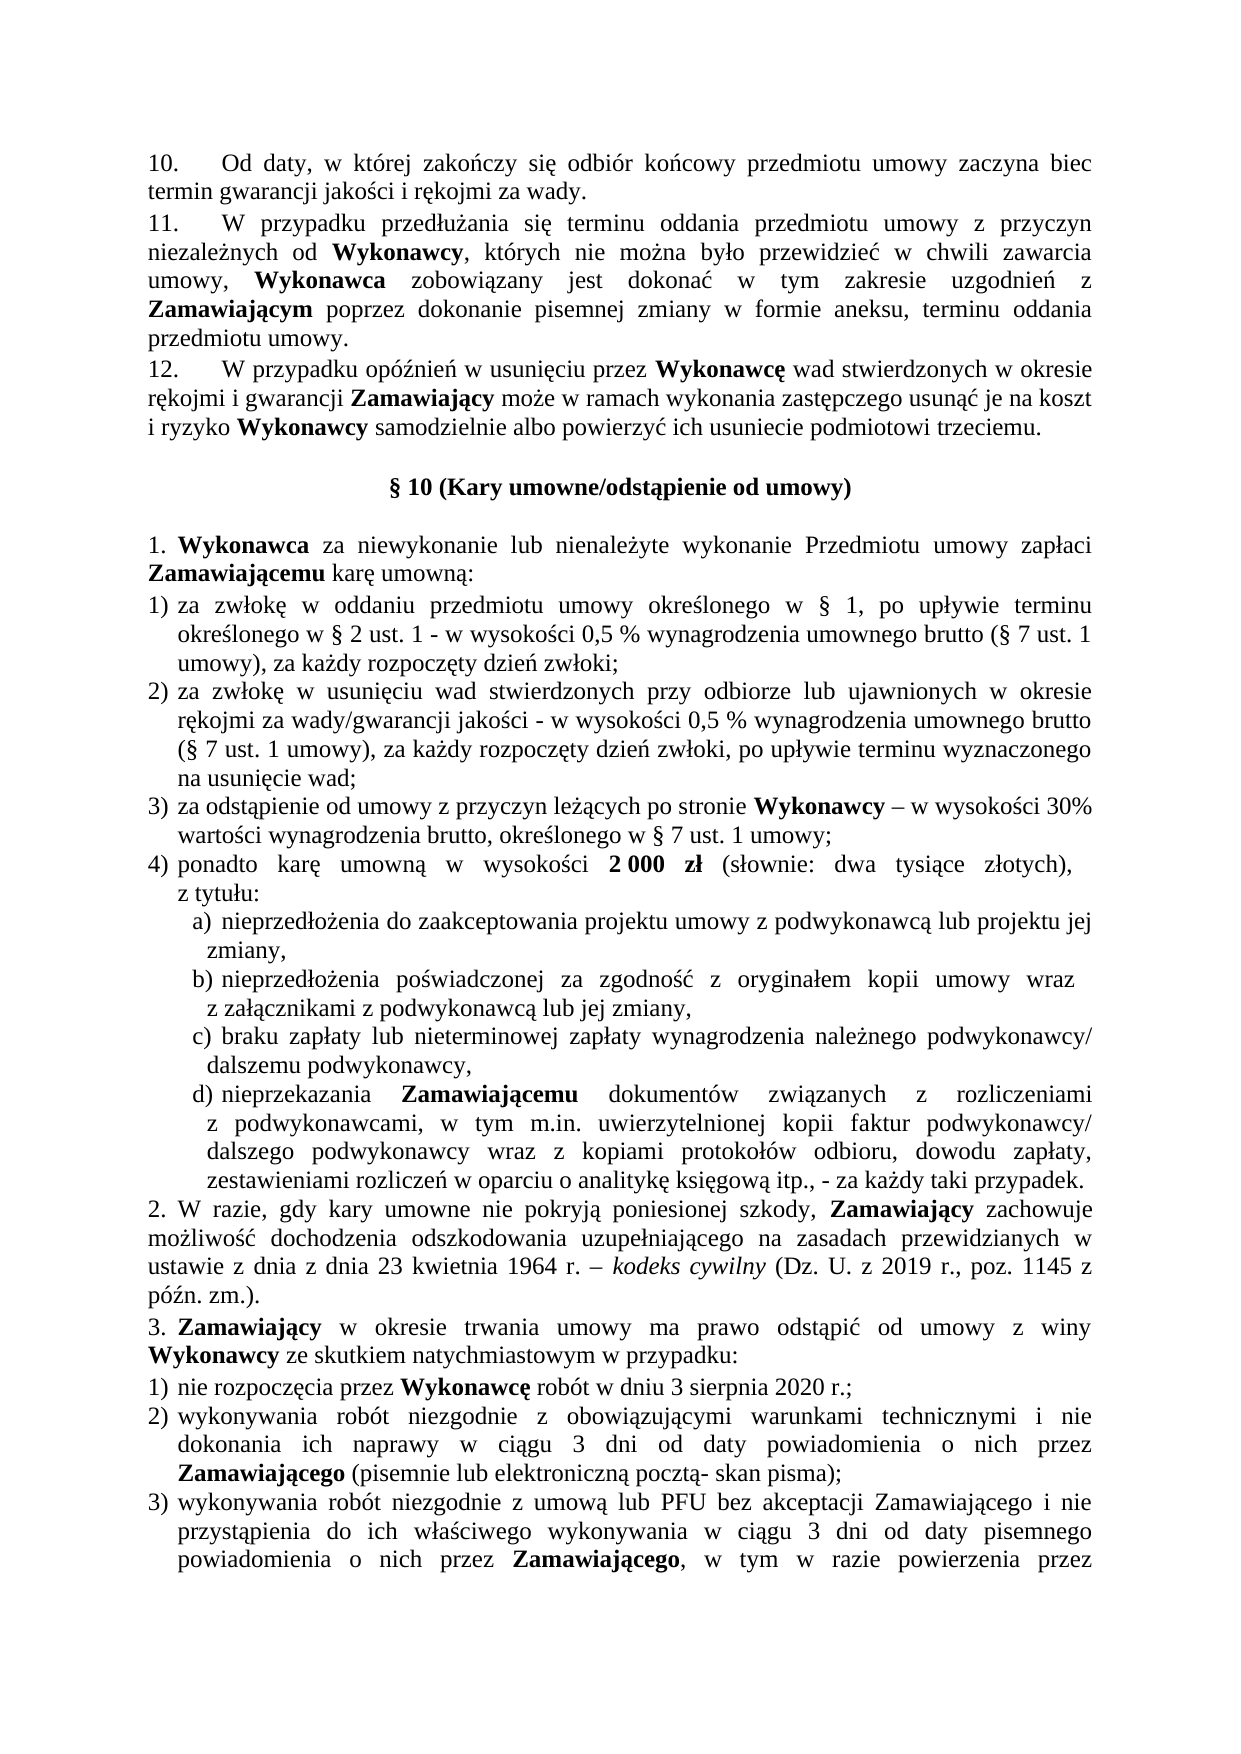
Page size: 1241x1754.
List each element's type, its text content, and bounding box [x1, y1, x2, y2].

list nieprzekazania Zamawiającemu dokumentów związanych z rozliczeniami z podwykonawcami, w tym m.in. uwierzytelnionej kopii faktur podwykonawcy/ dalszego podwykonawcy wraz z kopiami protokołów odbioru, dowodu zapłaty, zestawieniami rozliczeń w oparciu o analitykę księgową itp., - za każdy taki przypadek. [192, 1079, 1093, 1194]
list Od daty, w której zakończy się odbiór końcowy przedmiotu umowy zaczyna biec termin gwarancji jakości i rękojmi za wady. [148, 148, 1093, 205]
list za zwłokę w oddaniu przedmiotu umowy określonego w § 1, po upływie terminu określonego w § 2 ust. 1 - w wysokości 0,5 % wynagrodzenia umownego brutto (§ 7 ust. 1 umowy), za każdy rozpoczęty dzień zwłoki; [148, 590, 1093, 676]
list nieprzedłożenia do zaakceptowania projektu umowy z podwykonawcą lub projektu jej zmiany, [192, 906, 1093, 964]
list nieprzedłożenia poświadczonej za zgodność z oryginałem kopii umowy wraz z załącznikami z podwykonawcą lub jej zmiany, [192, 964, 1093, 1021]
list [148, 1487, 1093, 1573]
list Zamawiający w okresie trwania umowy ma prawo odstąpić od umowy z winy Wykonawcy ze skutkiem natychmiastowym w przypadku: [148, 1312, 1093, 1369]
list Wykonawca za niewykonanie lub nienależyte wykonanie Przedmiotu umowy zapłaci Zamawiającemu karę umowną: [148, 530, 1093, 587]
list za zwłokę w usunięciu wad stwierdzonych przy odbiorze lub ujawnionych w okresie rękojmi za wady/gwarancji jakości - w wysokości 0,5 % wynagrodzenia umownego brutto (§ 7 ust. 1 umowy), za każdy rozpoczęty dzień zwłoki, po upływie terminu wyznaczonego na usunięcie wad; [148, 676, 1093, 791]
list W przypadku opóźnień w usunięciu przez Wykonawcę wad stwierdzonych w okresie rękojmi i gwarancji Zamawiający może w ramach wykonania zastępczego usunąć je na koszt i ryzyko Wykonawcy samodzielnie albo powierzyć ich usuniecie podmiotowi trzeciemu. [148, 354, 1093, 441]
list nie rozpoczęcia przez Wykonawcę robót w dniu 3 sierpnia 2020 r.; [148, 1372, 1093, 1401]
list braku zapłaty lub nieterminowej zapłaty wynagrodzenia należnego podwykonawcy/ dalszemu podwykonawcy, [192, 1021, 1093, 1079]
list wykonywania robót niezgodnie z obowiązującymi warunkami technicznymi i nie dokonania ich naprawy w ciągu 3 dni od daty powiadomienia o nich przez Zamawiającego (pisemnie lub elektroniczną pocztą- skan pisma); [148, 1401, 1093, 1487]
list W przypadku przedłużania się terminu oddania przedmiotu umowy z przyczyn niezależnych od Wykonawcy, których nie można było przewidzieć w chwili zawarcia umowy, Wykonawca zobowiązany jest dokonać w tym zakresie uzgodnień z Zamawiającym poprzez dokonanie pisemnej zmiany w formie aneksu, terminu oddania przedmiotu umowy. [148, 208, 1093, 352]
list za odstąpienie od umowy z przyczyn leżących po stronie Wykonawcy – w wysokości 30% wartości wynagrodzenia brutto, określonego w § 7 ust. 1 umowy; [148, 791, 1093, 849]
list ponadto karę umowną w wysokości 2 000 zł (słownie: dwa tysiące złotych), z tytułu: [148, 849, 1093, 906]
text § 10 (Kary umowne/odstąpienie od umowy) [148, 472, 1093, 501]
list W razie, gdy kary umowne nie pokryją poniesionej szkody, Zamawiający zachowuje możliwość dochodzenia odszkodowania uzupełniającego na zasadach przewidzianych w ustawie z dnia z dnia 23 kwietnia 1964 r. – kodeks cywilny (Dz. U. z 2019 r., poz. 1145 z późn. zm.). [148, 1194, 1093, 1309]
